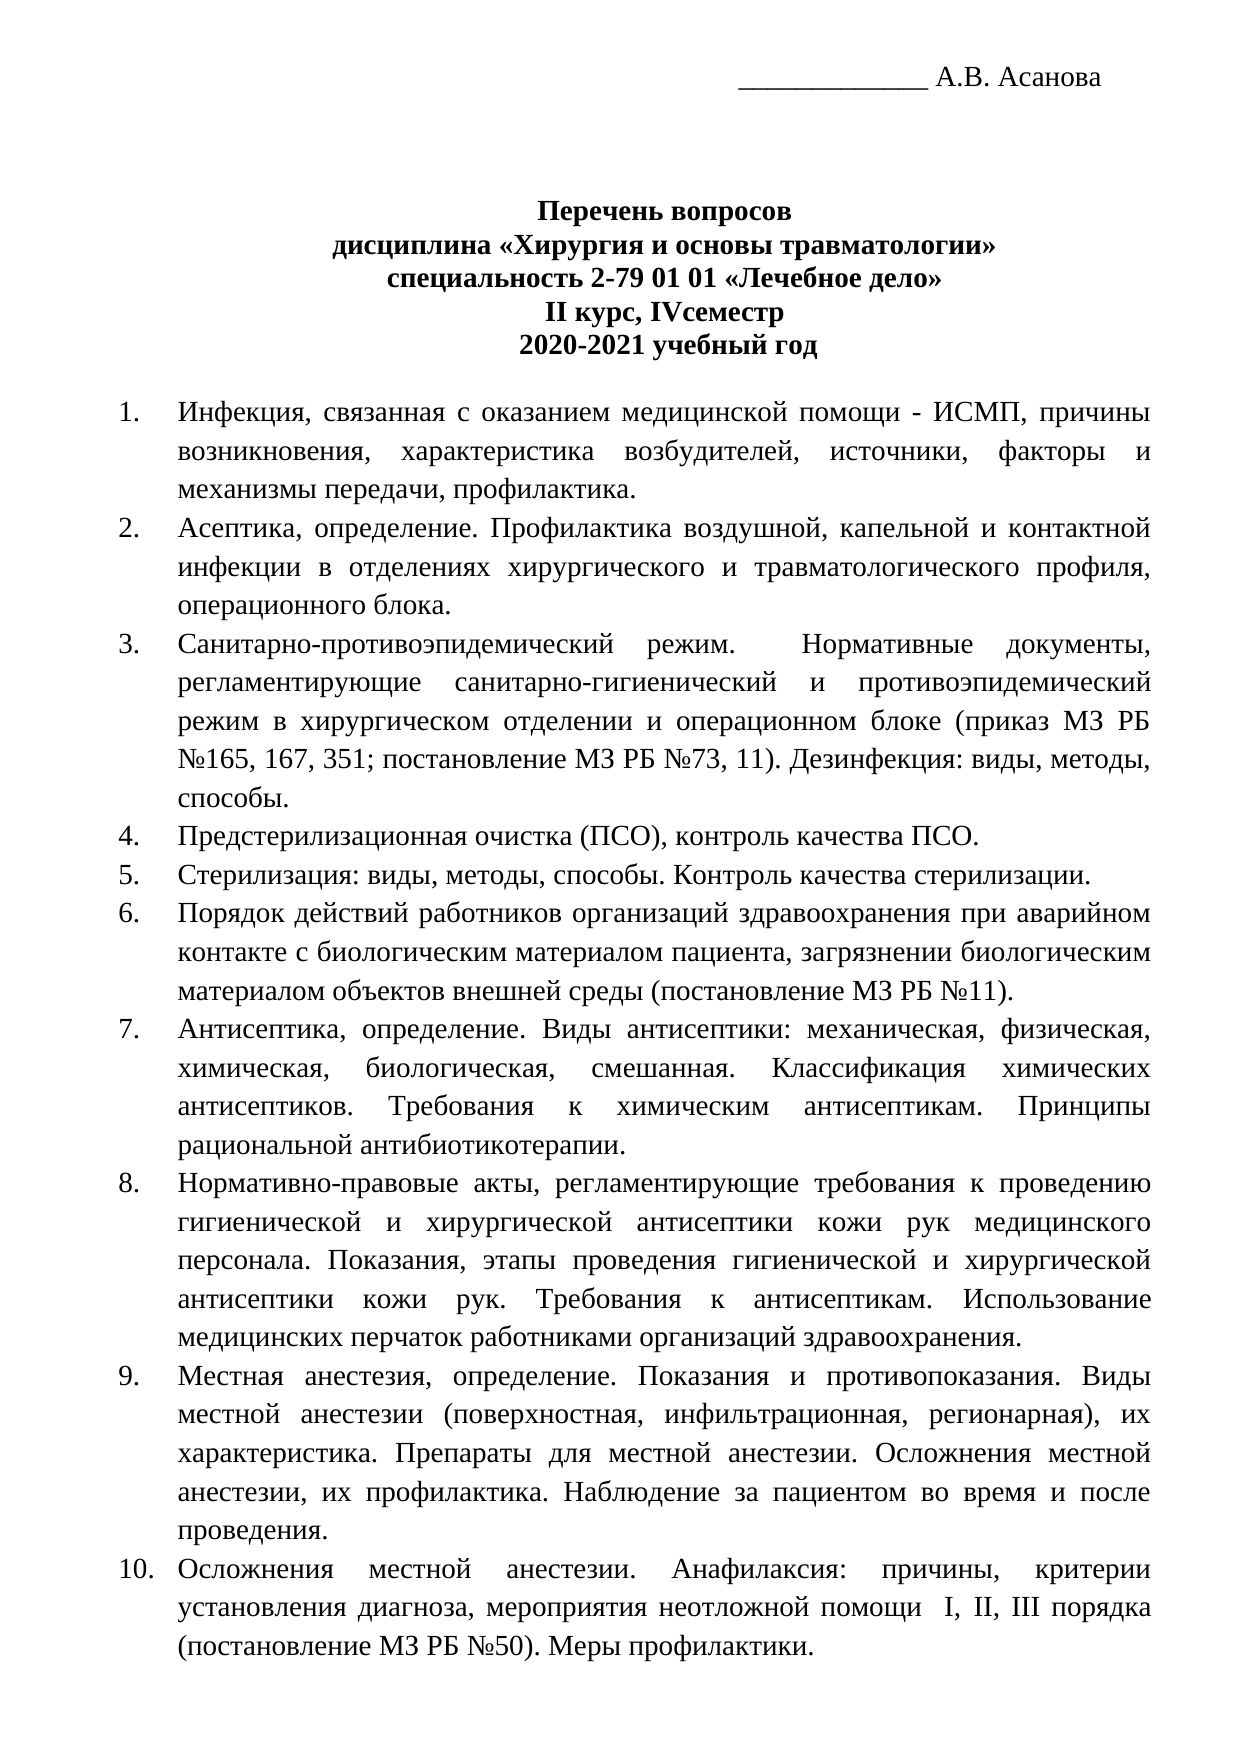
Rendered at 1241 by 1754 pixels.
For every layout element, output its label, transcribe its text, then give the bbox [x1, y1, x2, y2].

text Перечень вопросов [177, 193, 1152, 227]
list Предстерилизационная очистка (ПСО), контроль качества ПСО. [118, 818, 1152, 852]
text дисциплина «Хирургия и основы травматологии» [177, 227, 1152, 260]
list Асептика, определение. Профилактика воздушной, капельной и контактной инфекции в отделениях хирургического и травматологического профиля, операционного блока. [118, 510, 1152, 621]
list Местная анестезия, определение. Показания и противопоказания. Виды местной анестезии (поверхностная, инфильтрационная, регионарная), их характеристика. Препараты для местной анестезии. Осложнения местной анестезии, их профилактика. Наблюдение за пациентом во время и после проведения. [118, 1358, 1152, 1546]
list Порядок действий работников организаций здравоохранения при аварийном контакте с биологическим материалом пациента, загрязнении биологическим материалом объектов внешней среды (постановление МЗ РБ №11). [118, 896, 1152, 1006]
list Осложнения местной анестезии. Анафилаксия: причины, критерии установления диагноза, мероприятия неотложной помощи I, II, III порядка (постановление МЗ РБ №50). Меры профилактики. [118, 1551, 1152, 1661]
list Санитарно-противоэпидемический режим. Нормативные документы, регламентирующие санитарно-гигиенический и противоэпидемический режим в хирургическом отделении и операционном блоке (приказ МЗ РБ №165, 167, 351; постановление МЗ РБ №73, 11). Дезинфекция: виды, методы, способы. [118, 626, 1152, 813]
list Инфекция, связанная с оказанием медицинской помощи - ИСМП, причины возникновения, характеристика возбудителей, источники, факторы и механизмы передачи, профилактика. [118, 394, 1152, 505]
text _____________ А.В. Асанова [738, 59, 1152, 93]
list Стерилизация: виды, методы, способы. Контроль качества стерилизации. [118, 857, 1152, 891]
subtitle 2020-2021 учебный год [177, 327, 1152, 361]
text II курс, IVсеместр [177, 294, 1152, 327]
subtitle специальность 2-79 01 01 «Лечебное дело» [177, 260, 1152, 294]
list Нормативно-правовые акты, регламентирующие требования к проведению гигиенической и хирургической антисептики кожи рук медицинского персонала. Показания, этапы проведения гигиенической и хирургической антисептики кожи рук. Требования к антисептикам. Использование медицинских перчаток работниками организаций здравоохранения. [118, 1165, 1152, 1353]
list Антисептика, определение. Виды антисептики: механическая, физическая, химическая, биологическая, смешанная. Классификация химических антисептиков. Требования к химическим антисептикам. Принципы рациональной антибиотикотерапии. [118, 1011, 1152, 1160]
